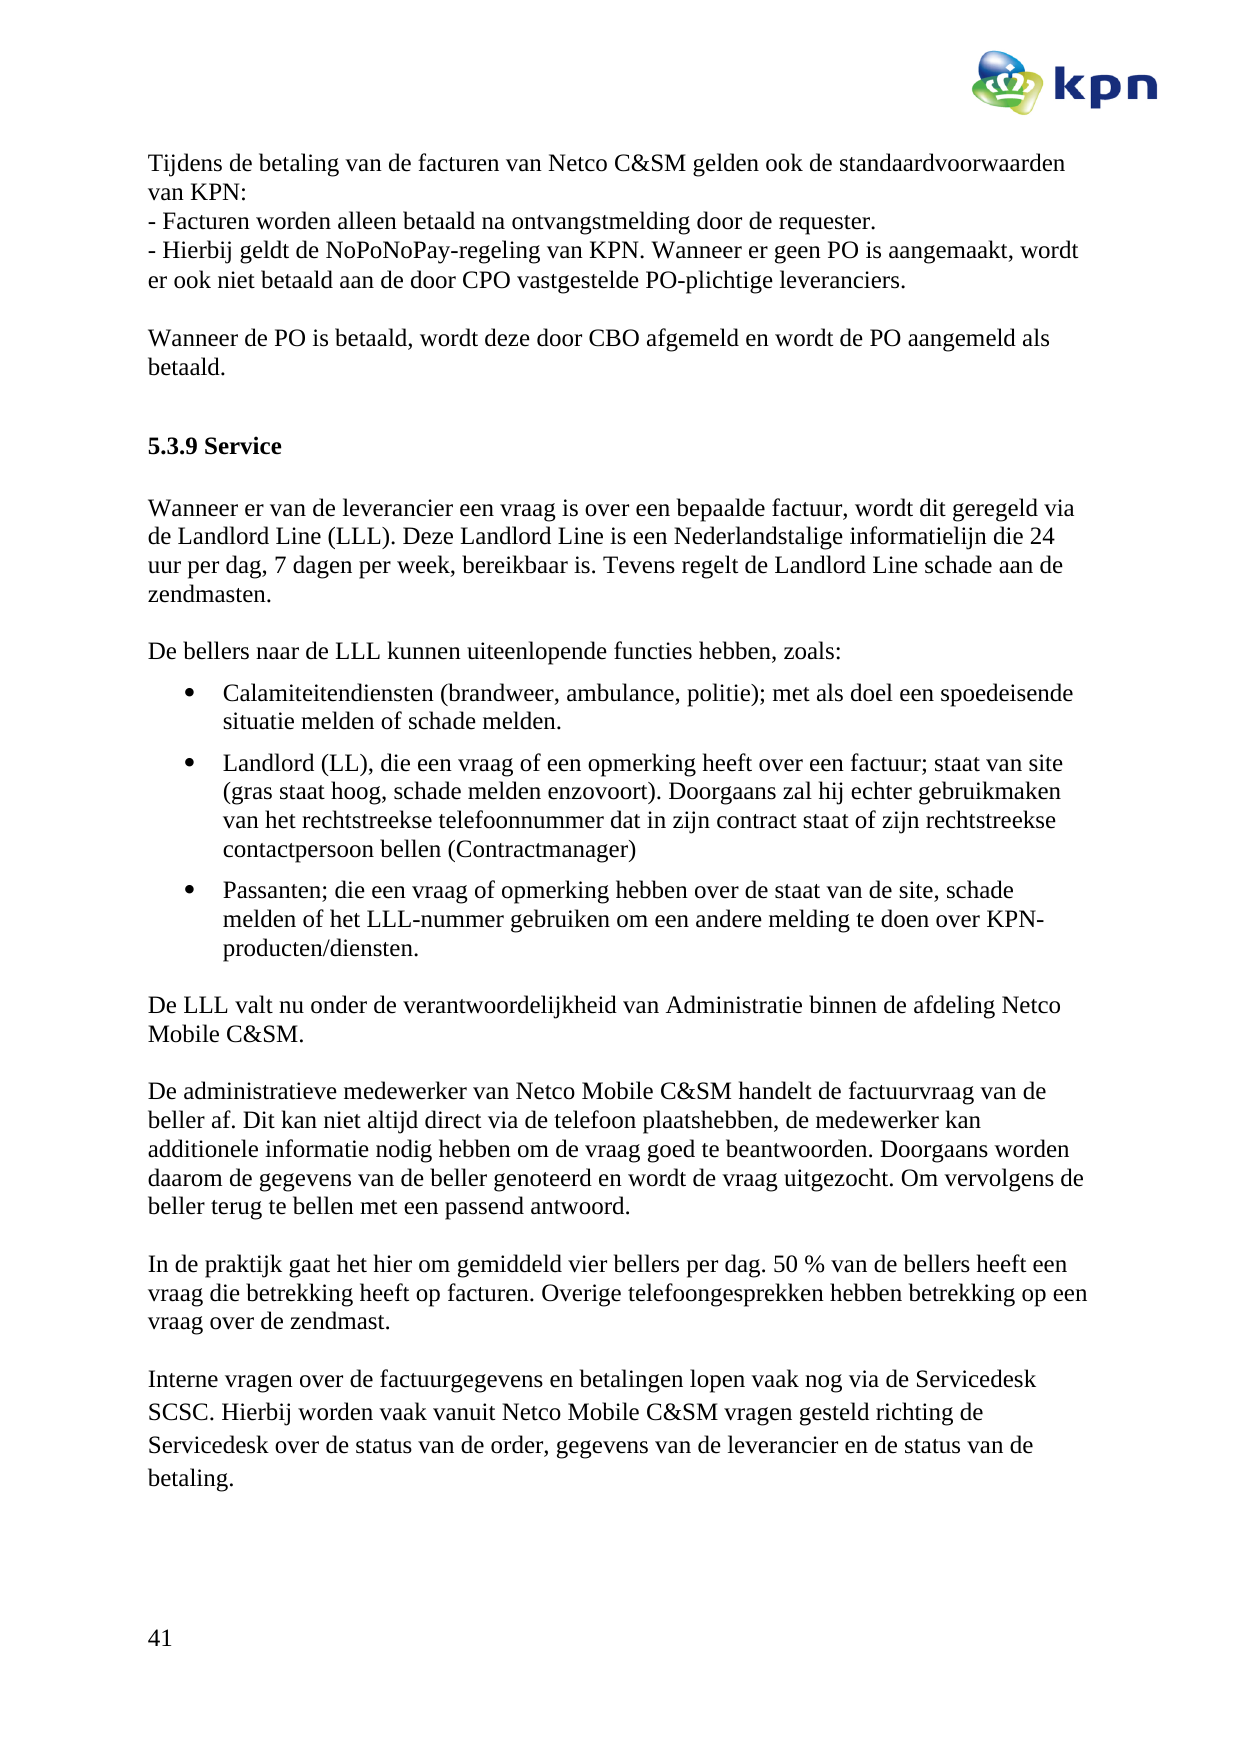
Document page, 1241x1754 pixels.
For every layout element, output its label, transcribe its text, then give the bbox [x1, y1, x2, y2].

list Calamiteitendiensten (brandweer, ambulance, politie); met als doel een spoedeisende situatie melden of schade melden. [185, 678, 1093, 735]
text In de praktijk gaat het hier om gemiddeld vier bellers per dag. 50 % van de bellers heeft een vraag die betrekking heeft op facturen. Overige telefoongesprekken hebben betrekking op een vraag over de zendmast. [148, 1249, 1093, 1335]
text 5.3.9 Service [148, 431, 1093, 460]
text Wanneer de PO is betaald, wordt deze door CBO afgemeld en wordt de PO aangemeld als betaald. [148, 323, 1093, 381]
list Landlord (LL), die een vraag of een opmerking heeft over een factuur; staat van site (gras staat hoog, schade melden enzovoort). Doorgaans zal hij echter gebruikmaken van het rechtstreekse telefoonnummer dat in zijn contract staat of zijn rechtstreekse contactpersoon bellen (Contractmanager) [185, 748, 1093, 863]
text Interne vragen over de factuurgegevens en betalingen lopen vaak nog via de Servicedesk SCSC. Hierbij worden vaak vanuit Netco Mobile C&SM vragen gesteld richting de Servicedesk over de status van de order, gegevens van de leverancier en de status van de betaling. [148, 1364, 1093, 1492]
text De LLL valt nu onder de verantwoordelijkheid van Administratie binnen de afdeling Netco Mobile C&SM. [148, 990, 1093, 1048]
text - Hierbij geldt de NoPoNoPay-regeling van KPN. Wanneer er geen PO is aangemaakt, wordt er ook niet betaald aan de door CPO vastgestelde PO-plichtige leveranciers. [148, 235, 1093, 293]
text - Facturen worden alleen betaald na ontvangstmelding door de requester. [148, 206, 1093, 235]
text De administratieve medewerker van Netco Mobile C&SM handelt de factuurvraag van de beller af. Dit kan niet altijd direct via de telefoon plaatshebben, de medewerker kan additionele informatie nodig hebben om de vraag goed te beantwoorden. Doorgaans worden daarom de gegevens van de beller genoteerd en wordt de vraag uitgezocht. Om vervolgens de beller terug te bellen met een passend antwoord. [148, 1076, 1093, 1220]
text Tijdens de betaling van de facturen van Netco C&SM gelden ook de standaardvoorwaarden van KPN: [148, 148, 1093, 206]
text Wanneer er van de leverancier een vraag is over een bepaalde factuur, wordt dit geregeld via de Landlord Line (LLL). Deze Landlord Line is een Nederlandstalige informatielijn die 24 uur per dag, 7 dagen per week, bereikbaar is. Tevens regelt de Landlord Line schade aan de zendmasten. [148, 493, 1093, 608]
picture [934, 34, 1191, 129]
text De bellers naar de LLL kunnen uiteenlopende functies hebben, zoals: [148, 636, 1093, 665]
list Passanten; die een vraag of opmerking hebben over de staat van de site, schade melden of het LLL-nummer gebruiken om een andere melding te doen over KPN- producten/diensten. [185, 875, 1093, 961]
